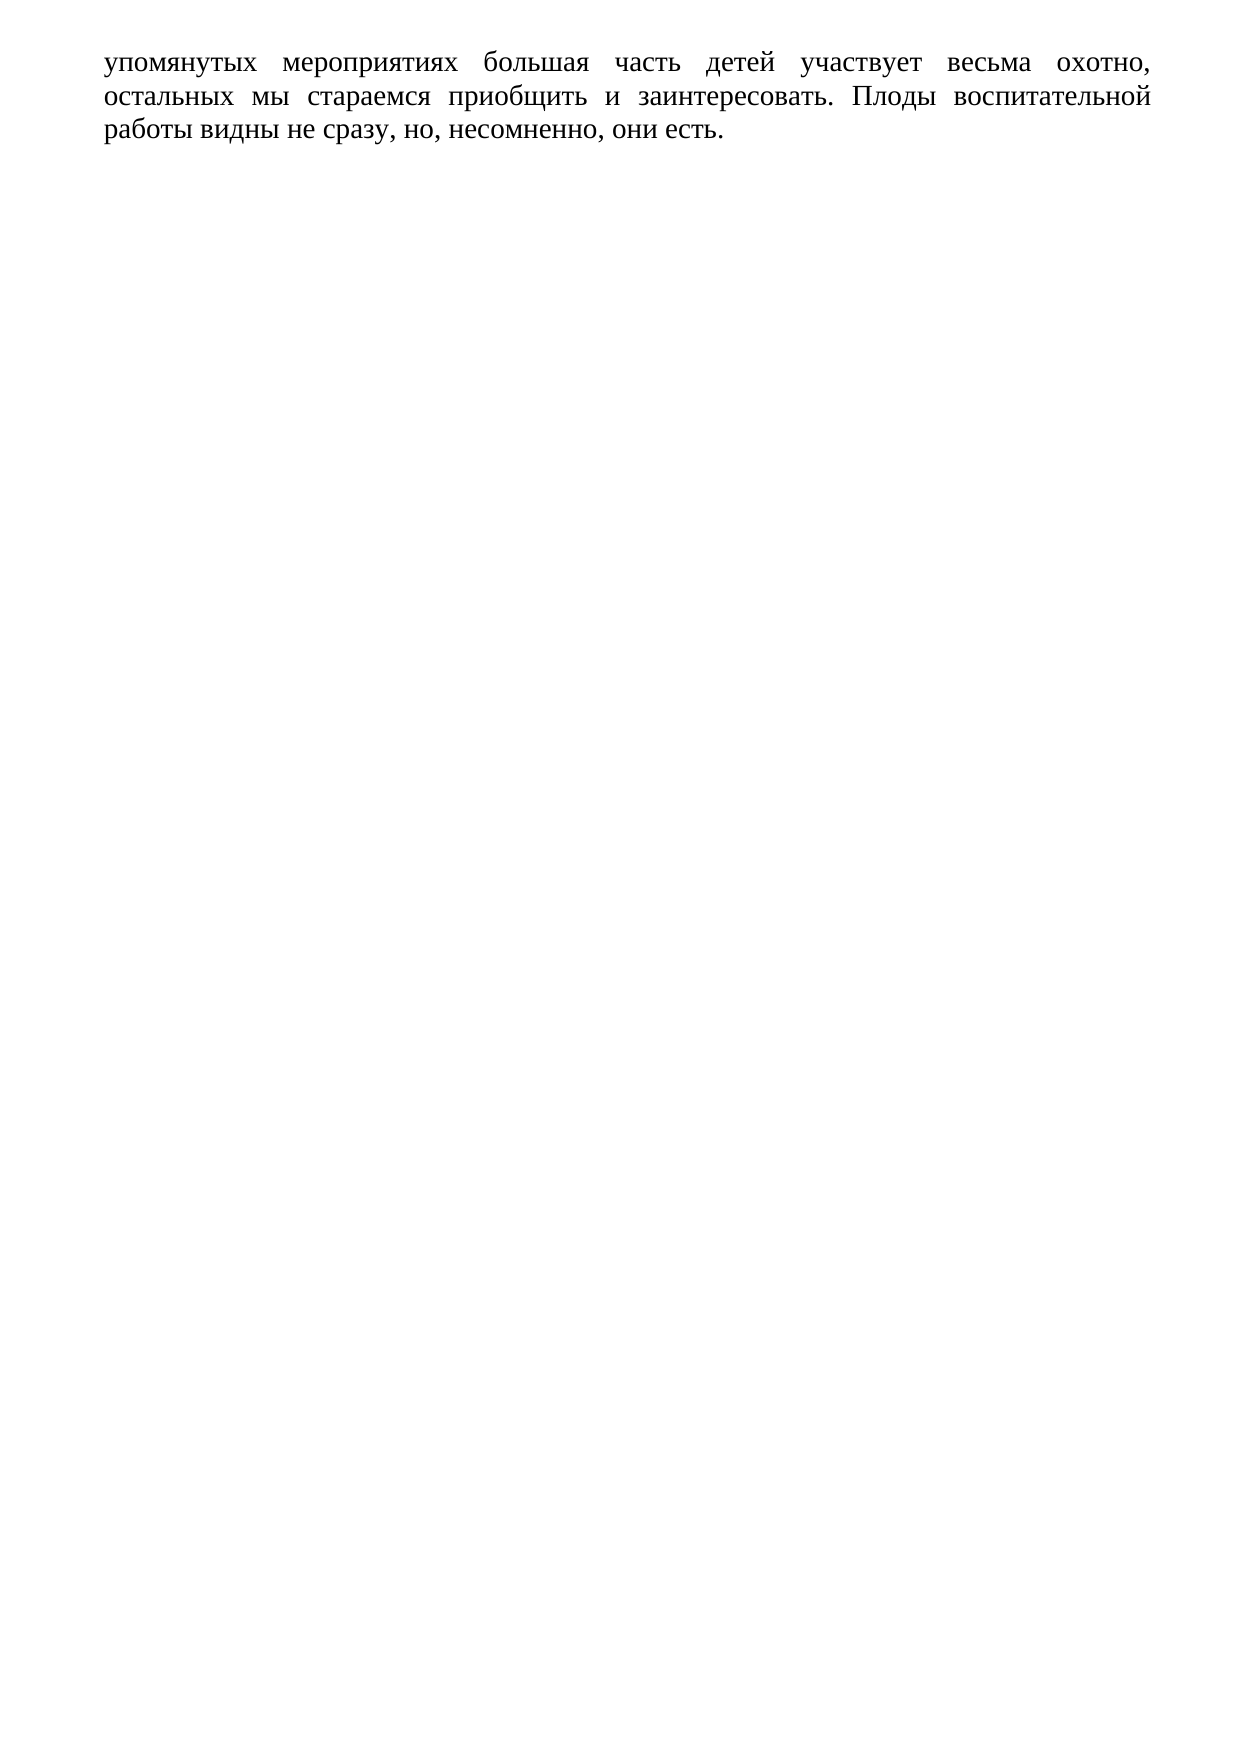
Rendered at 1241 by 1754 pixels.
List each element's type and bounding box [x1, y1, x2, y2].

text [103, 44, 1152, 145]
